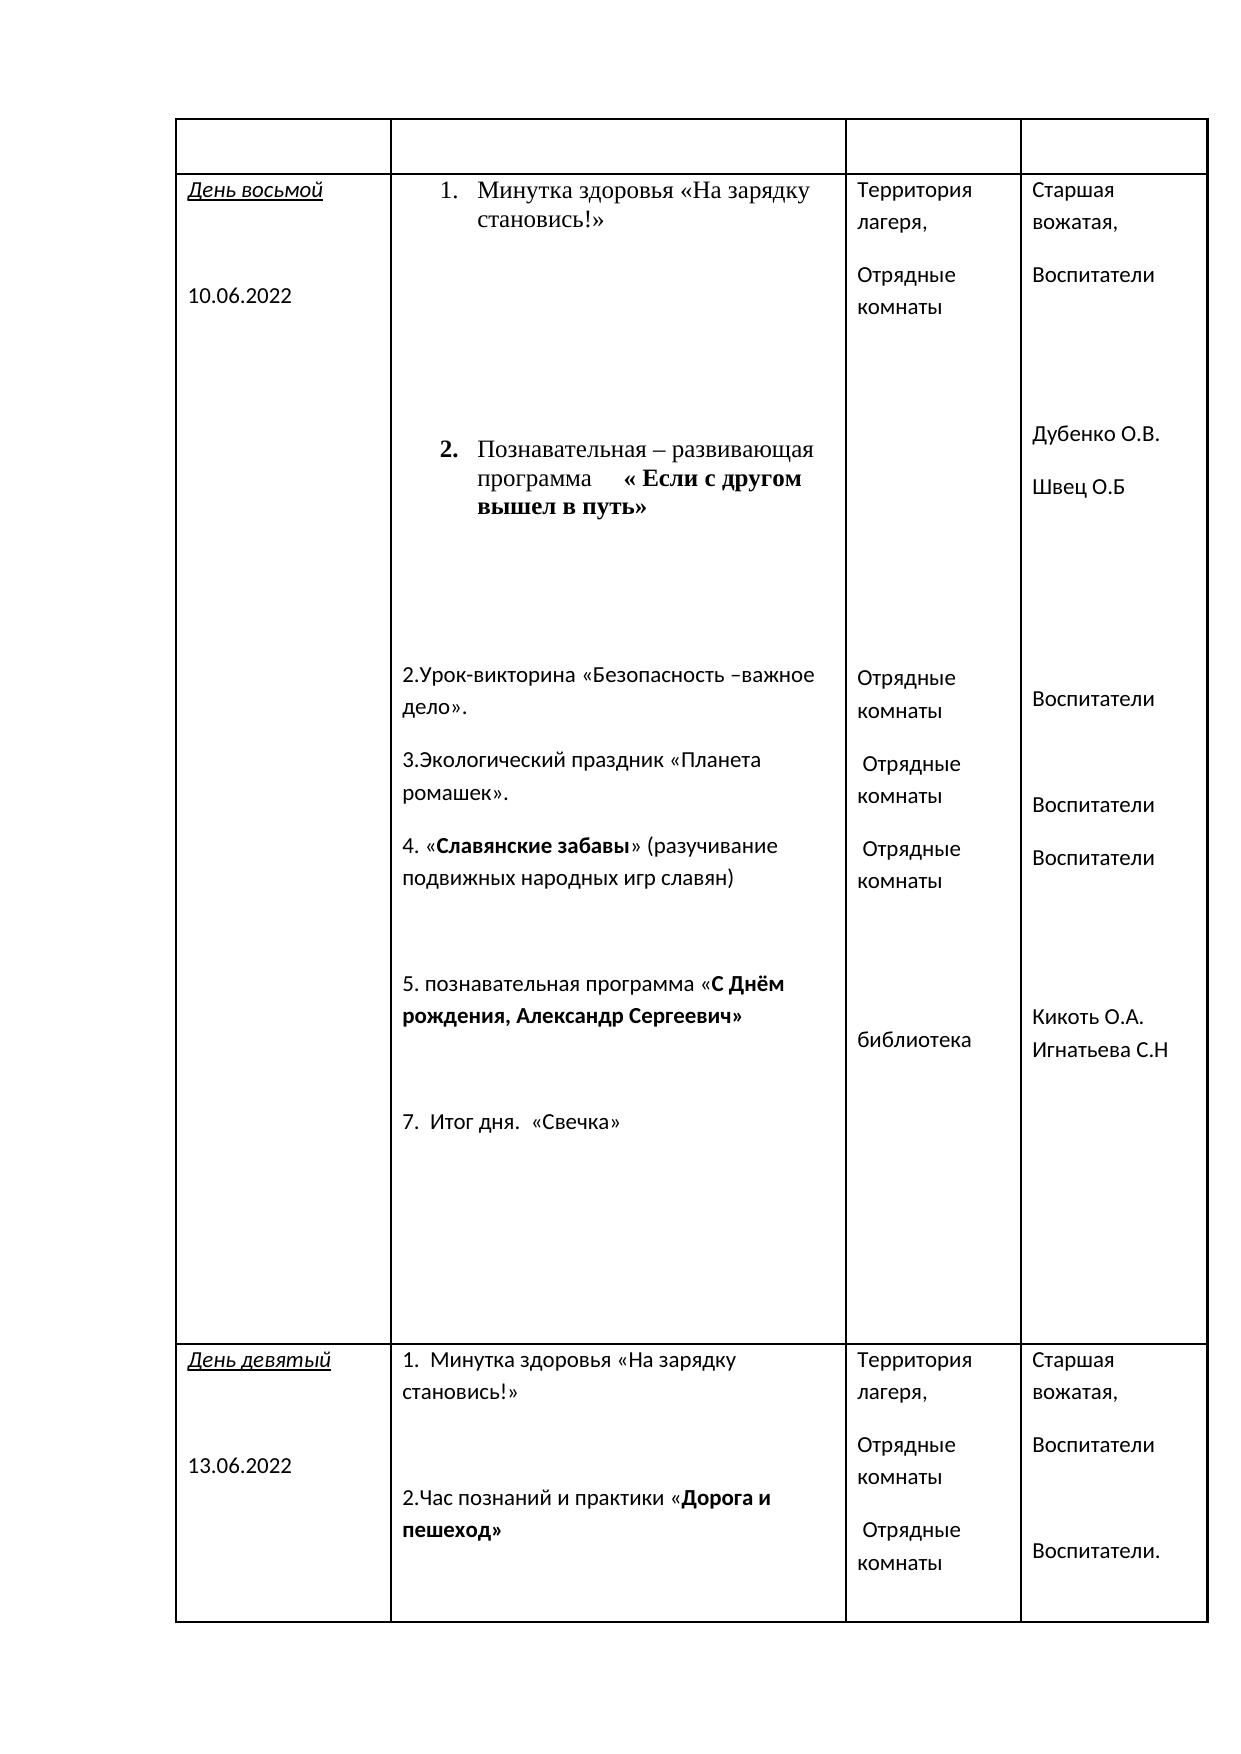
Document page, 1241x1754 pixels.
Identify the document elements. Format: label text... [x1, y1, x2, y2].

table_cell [177, 120, 390, 173]
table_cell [847, 120, 1020, 173]
table_cell День восьмой 10.06.2022 [177, 175, 390, 1343]
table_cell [392, 1345, 845, 1621]
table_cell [1022, 120, 1206, 173]
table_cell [1022, 1345, 1206, 1621]
table_cell Минутка здоровья «На зарядку становись!» Познавательная – развивающая программа « Если с другом вышел в путь» 2.Урок-викторина «Безопасность –важное дело». 3.Экологический праздник «Планета ромашек». 4. «Славянские забавы» (разучивание подвижных народных игр славян) 5. познавательная программа «С Днём рождения, Александр Сергеевич» 7. Итог дня. «Свечка» [392, 175, 845, 1343]
table_cell Территория лагеря, Отрядные комнаты Отрядные комнаты Отрядные комнаты Отрядные комнаты библиотека [847, 175, 1020, 1343]
table_cell Старшая вожатая, Воспитатели Дубенко О.В. Швец О.Б Воспитатели Воспитатели Воспитатели Кикоть О.А. Игнатьева С.Н [1022, 175, 1206, 1343]
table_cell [847, 1345, 1020, 1621]
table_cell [392, 120, 845, 173]
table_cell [177, 1345, 390, 1621]
